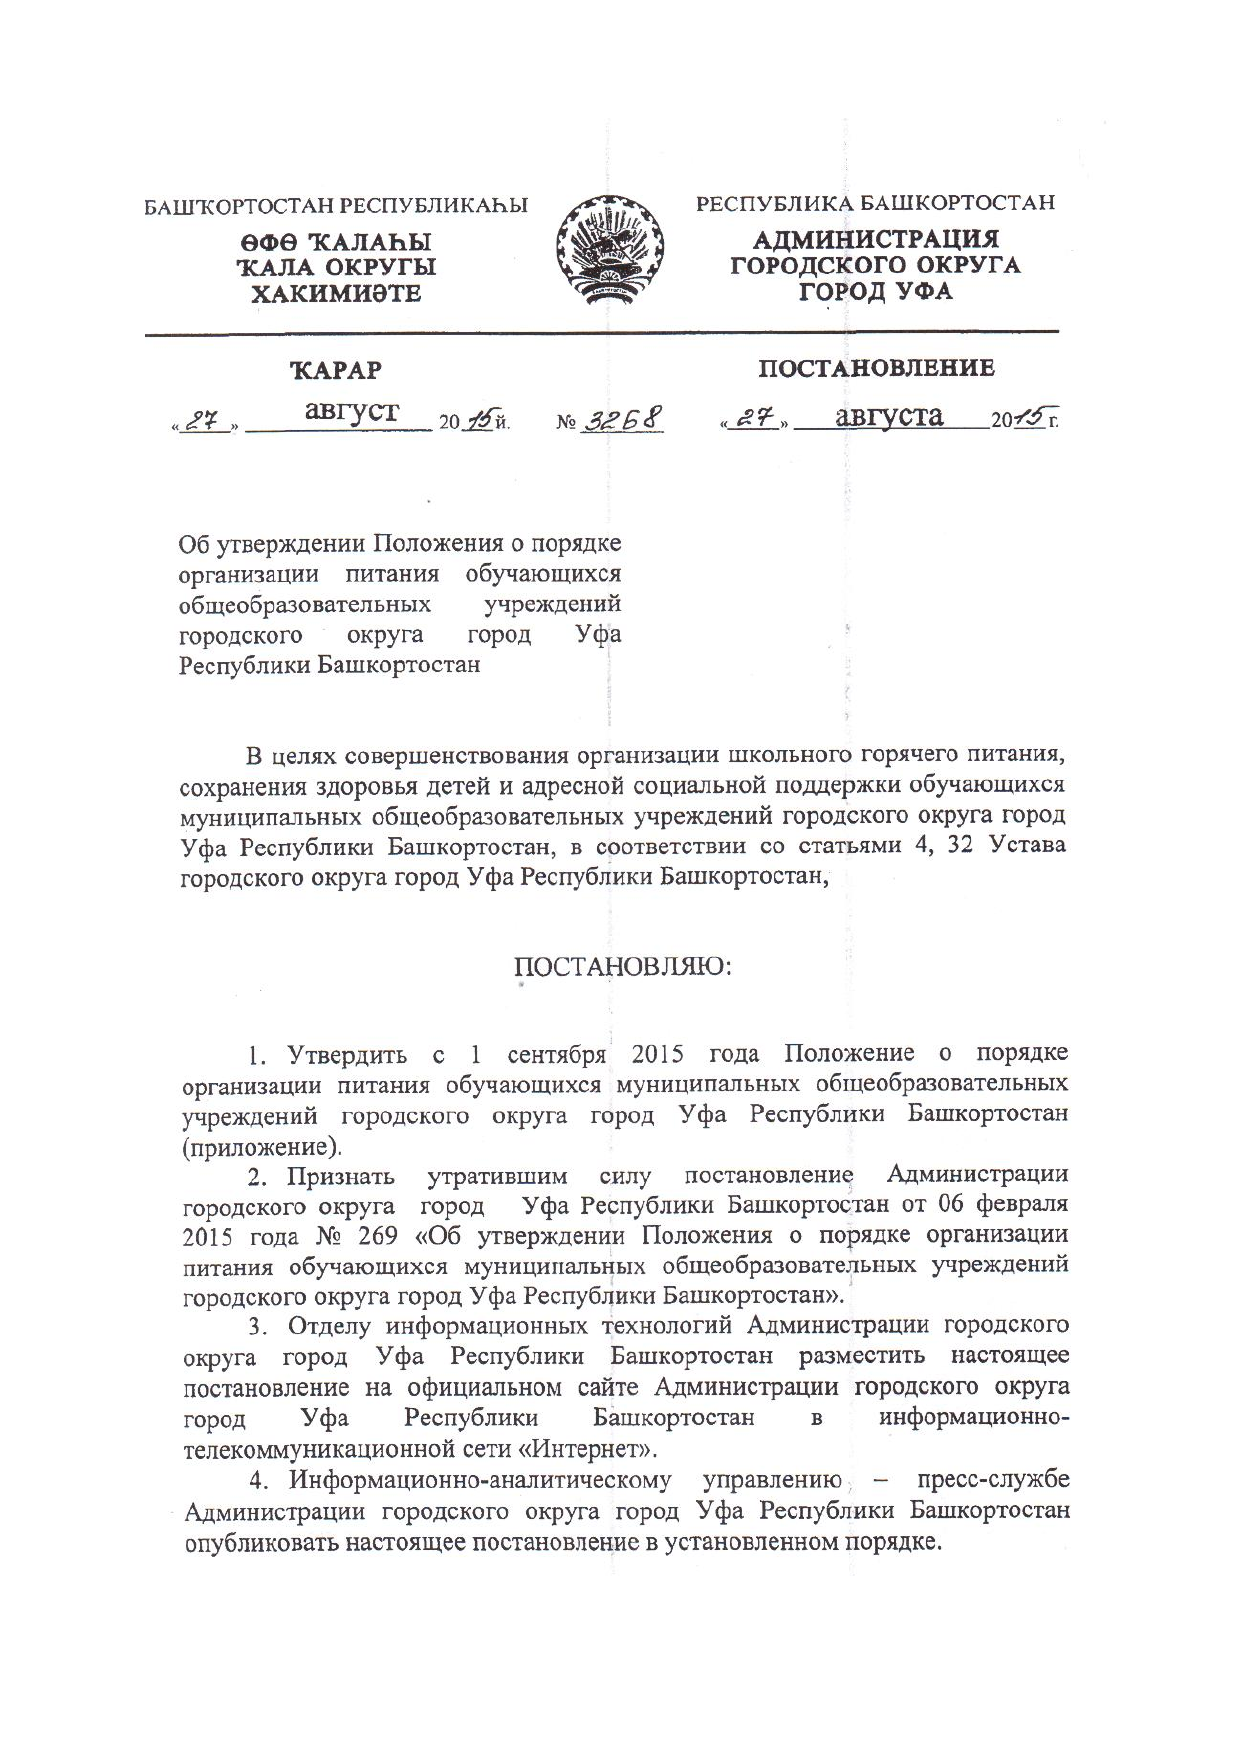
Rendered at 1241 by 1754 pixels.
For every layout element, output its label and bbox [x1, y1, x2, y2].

picture [145, 118, 1112, 1576]
